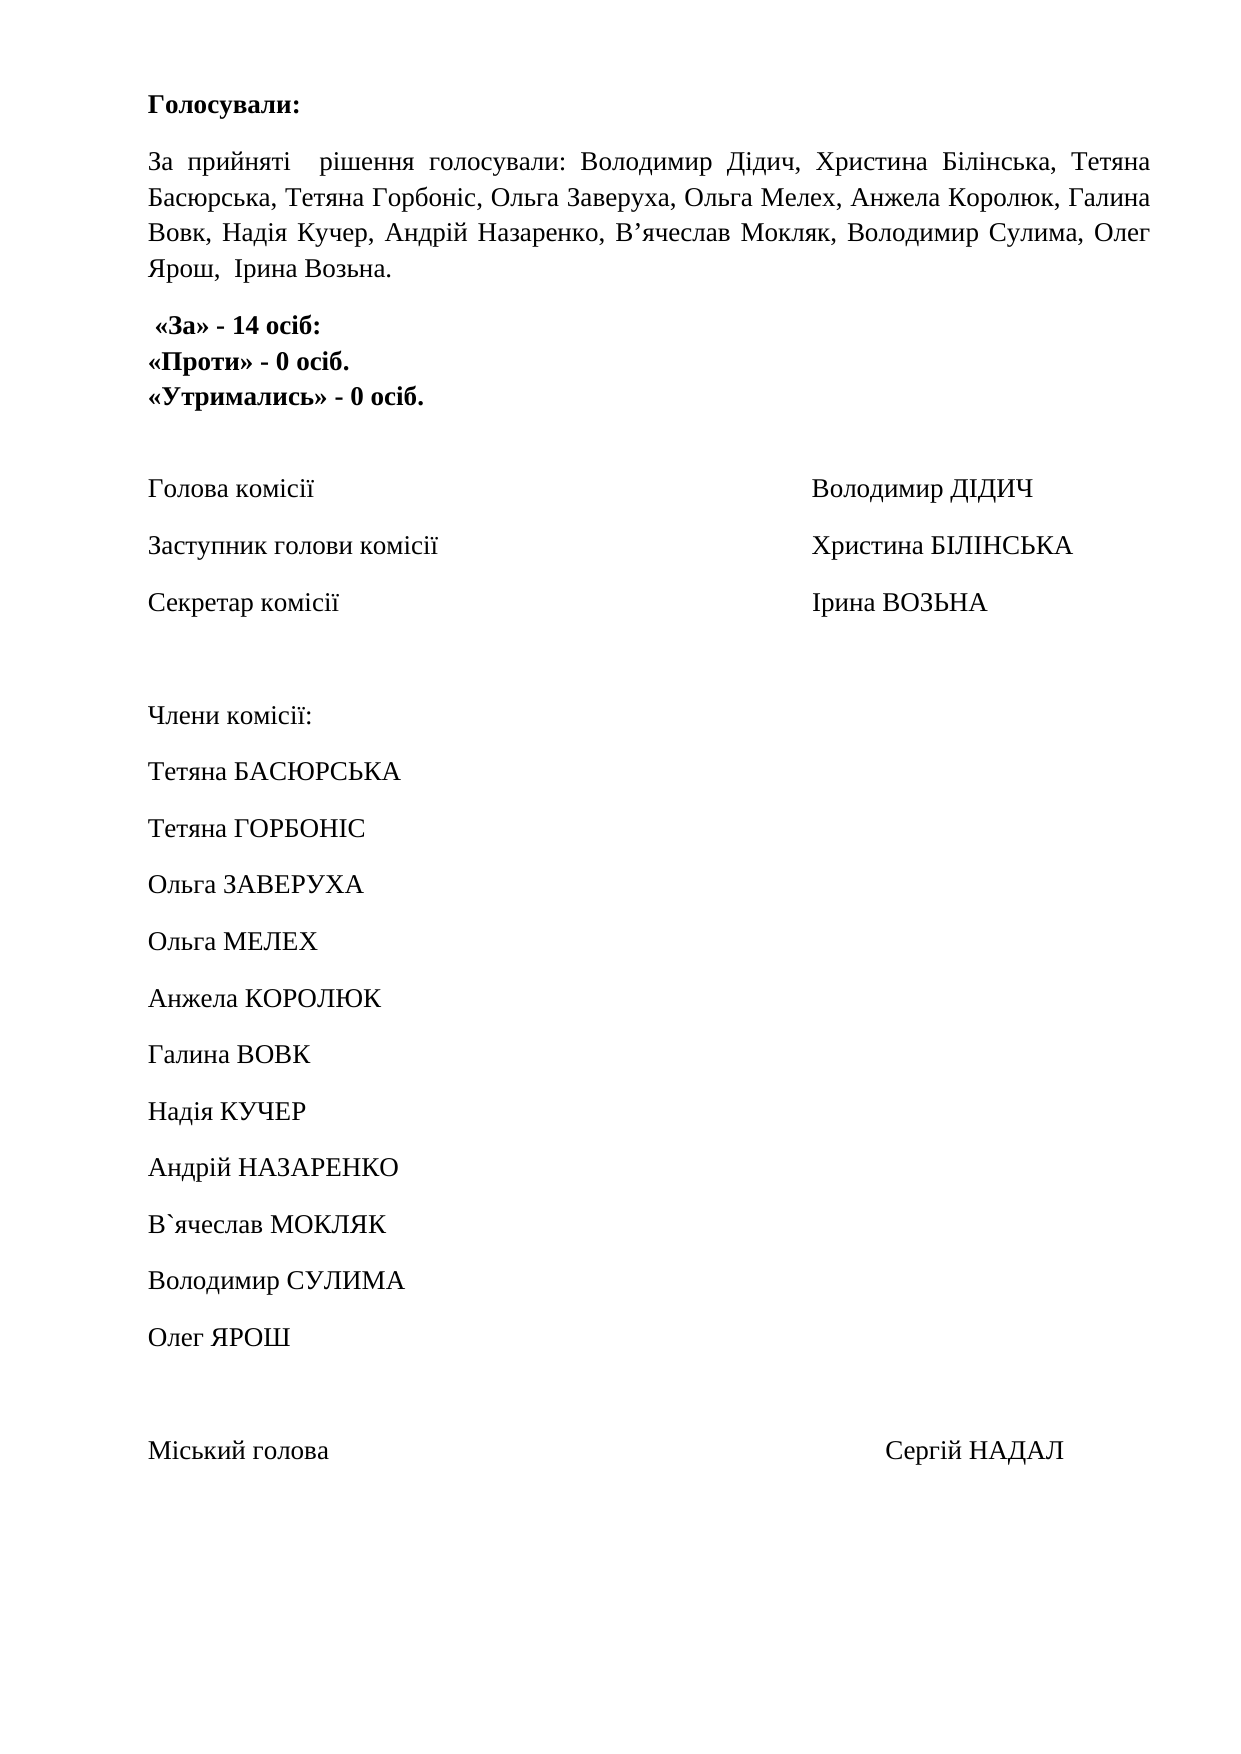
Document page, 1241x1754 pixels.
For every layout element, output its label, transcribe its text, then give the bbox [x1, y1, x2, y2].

text Галина ВОВК [148, 1038, 1152, 1069]
text Голова комісії Володимир ДІДИЧ [148, 473, 1152, 504]
text Анжела КОРОЛЮК [148, 982, 1152, 1013]
text Олег ЯРОШ [148, 1321, 1152, 1352]
text Секретар комісії Ірина ВОЗЬНА [148, 586, 1152, 617]
text Тетяна БАСЮРСЬКА [148, 755, 1152, 787]
text Міський голова Сергій НАДАЛ [148, 1434, 1152, 1465]
text Заступник голови комісії Христина БІЛІНСЬКА [148, 529, 1152, 560]
text Надія КУЧЕР [148, 1095, 1152, 1126]
text Андрій НАЗАРЕНКО [148, 1151, 1152, 1182]
text Ольга МЕЛЕХ [148, 925, 1152, 956]
text Володимир СУЛИМА [148, 1264, 1152, 1296]
text «За» - 14 осіб: [148, 309, 1152, 340]
text Тетяна ГОРБОНІС [148, 812, 1152, 843]
text «Утримались» - 0 осіб. [148, 380, 1152, 411]
text Голосували: [148, 88, 1152, 120]
text «Проти» - 0 осіб. [148, 344, 1152, 376]
text Ольга ЗАВЕРУХА [148, 868, 1152, 900]
text Члени комісії: [148, 699, 1152, 730]
text В`ячеслав МОКЛЯК [148, 1208, 1152, 1239]
text За прийняті рішення голосували: Володимир Дідич, Христина Білінська, Тетяна Басюрська, Тетяна Горбоніс, Ольга Заверуха, Ольга Мелех, Анжела Королюк, Галина Вовк, Надія Кучер, Андрій Назаренко, В’ячеслав Мокляк, Володимир Сулима, Олег Ярош, Ірина Возьна. [148, 145, 1152, 283]
